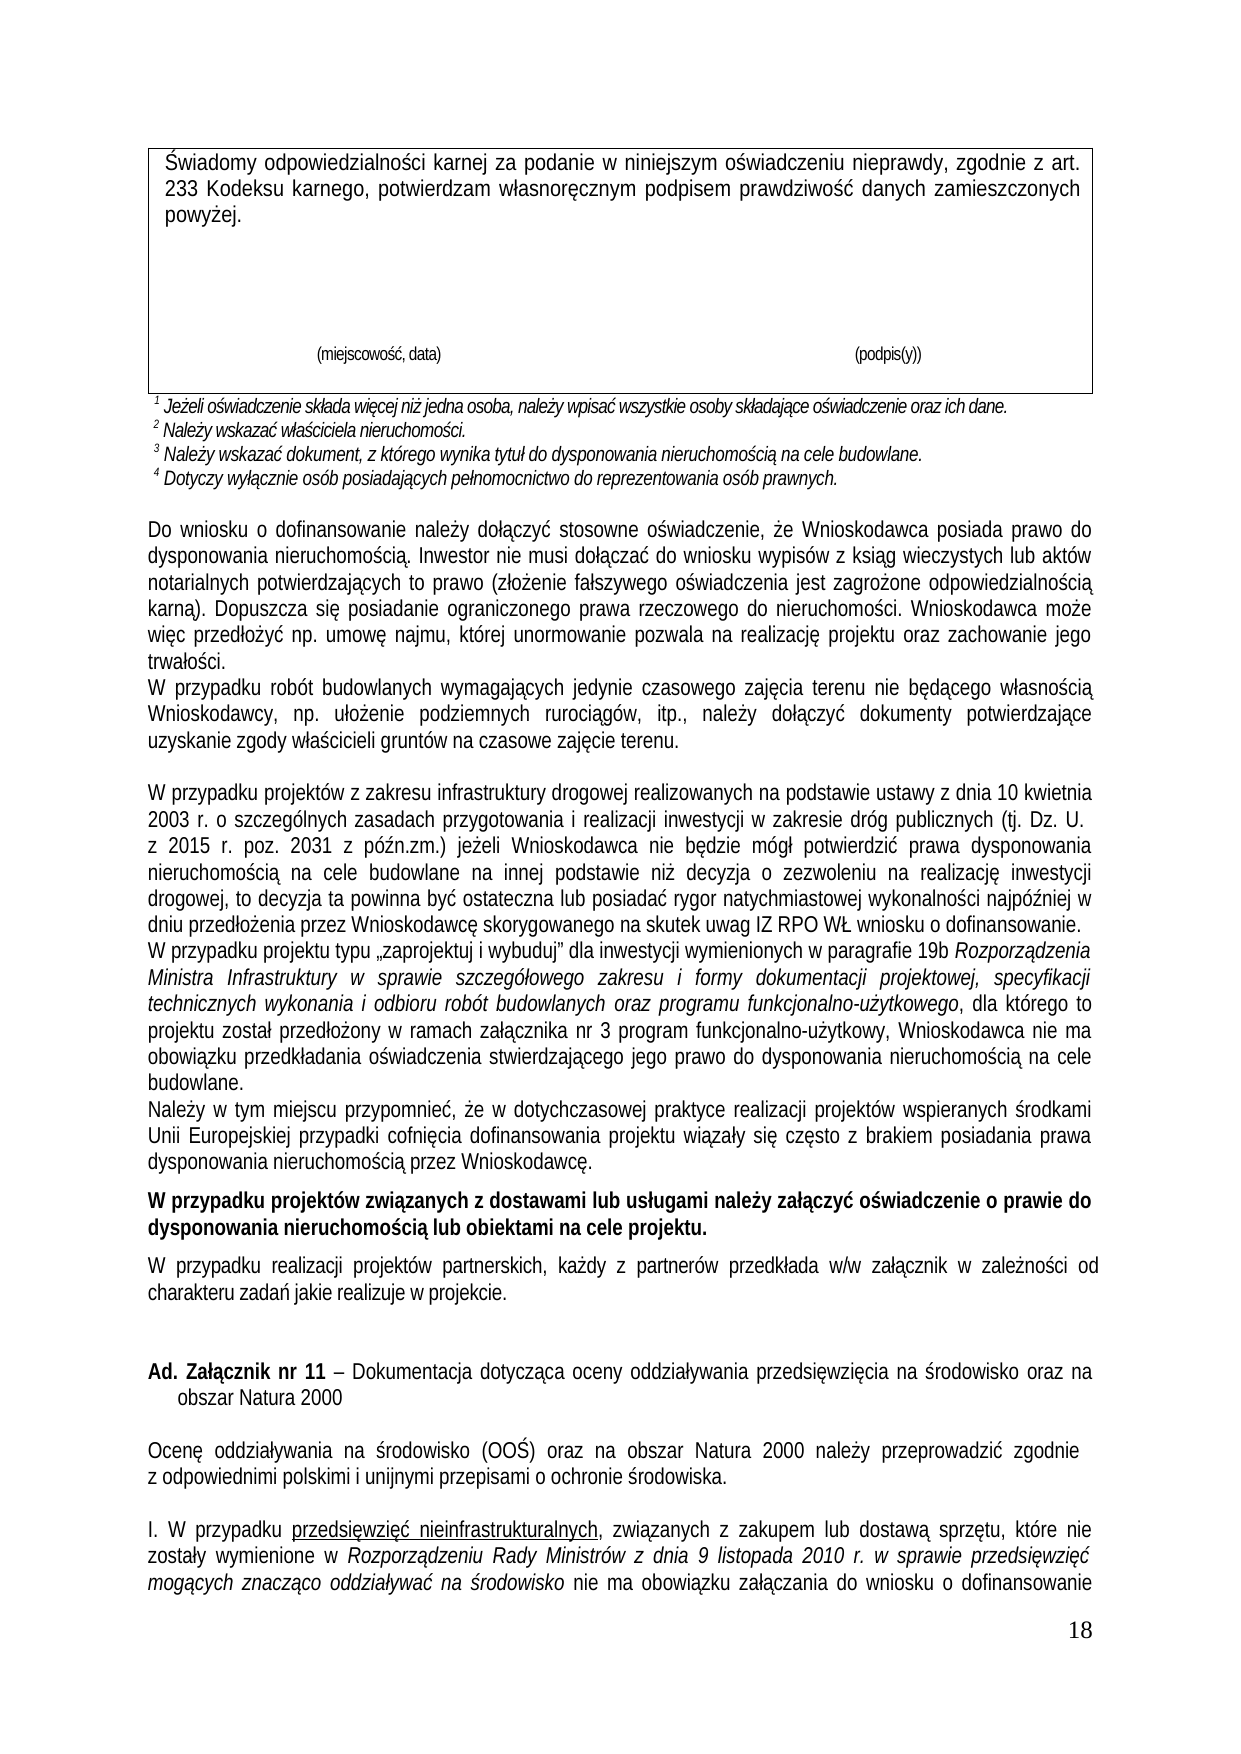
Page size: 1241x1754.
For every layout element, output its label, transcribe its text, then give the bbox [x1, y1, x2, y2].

text Ad. Załącznik nr 11 – Dokumentacja dotycząca oceny oddziaływania przedsięwzięcia na środowisko oraz na obszar Natura 2000 [148, 1358, 1092, 1411]
text W przypadku robót budowlanych wymagających jedynie czasowego zajęcia terenu nie będącego własnością Wnioskodawcy, np. ułożenie podziemnych rurociągów, itp., należy dołączyć dokumenty potwierdzające uzyskanie zgody właścicieli gruntów na czasowe zajęcie terenu. [148, 674, 1092, 753]
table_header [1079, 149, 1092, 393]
text Należy w tym miejscu przypomnieć, że w dotychczasowej praktyce realizacji projektów wspieranych środkami Unii Europejskiej przypadki cofnięcia dofinansowania projektu wiązały się często z brakiem posiadania prawa dysponowania nieruchomością przez Wnioskodawcę. [148, 1096, 1092, 1175]
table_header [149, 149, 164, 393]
text Do wniosku o dofinansowanie należy dołączyć stosowne oświadczenie, że Wnioskodawca posiada prawo do dysponowania nieruchomością. Inwestor nie musi dołączać do wniosku wypisów z ksiąg wieczystych lub aktów notarialnych potwierdzających to prawo (złożenie fałszywego oświadczenia jest zagrożone odpowiedzialnością karną). Dopuszcza się posiadanie ograniczonego prawa rzeczowego do nieruchomości. Wnioskodawca może więc przedłożyć np. umowę najmu, której unormowanie pozwala na realizację projektu oraz zachowanie jego trwałości. [148, 516, 1092, 674]
text W przypadku projektu typu „zaprojektuj i wybuduj” dla inwestycji wymienionych w paragrafie 19b Rozporządzenia Ministra Infrastruktury w sprawie szczegółowego zakresu i formy dokumentacji projektowej, specyfikacji technicznych wykonania i odbioru robót budowlanych oraz programu funkcjonalno-użytkowego, dla którego to projektu został przedłożony w ramach załącznika nr 3 program funkcjonalno-użytkowy, Wnioskodawca nie ma obowiązku przedkładania oświadczenia stwierdzającego jego prawo do dysponowania nieruchomością na cele budowlane. [148, 937, 1092, 1096]
text Ocenę oddziaływania na środowisko (OOŚ) oraz na obszar Natura 2000 należy przeprowadzić zgodnie z odpowiednimi polskimi i unijnymi przepisami o ochronie środowiska. [148, 1437, 1092, 1489]
text W przypadku projektów związanych z dostawami lub usługami należy załączyć oświadczenie o prawie do dysponowania nieruchomością lub obiektami na cele projektu. [148, 1187, 1092, 1240]
text 3 Należy wskazać dokument, z którego wynika tytuł do dysponowania nieruchomością na cele budowlane. [154, 442, 1092, 466]
text W przypadku realizacji projektów partnerskich, każdy z partnerów przedkłada w/w załącznik w zależności od charakteru zadań jakie realizuje w projekcie. [148, 1252, 1100, 1305]
text 1 Jeżeli oświadczenie składa więcej niż jedna osoba, należy wpisać wszystkie osoby składające oświadczenie oraz ich dane. [154, 394, 1092, 418]
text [148, 1516, 1092, 1595]
text W przypadku projektów z zakresu infrastruktury drogowej realizowanych na podstawie ustawy z dnia 10 kwietnia 2003 r. o szczególnych zasadach przygotowania i realizacji inwestycji w zakresie dróg publicznych (tj. Dz. U. z 2015 r. poz. 2031 z późn.zm.) jeżeli Wnioskodawca nie będzie mógł potwierdzić prawa dysponowania nieruchomością na cele budowlane na innej podstawie niż decyzja o zezwoleniu na realizację inwestycji drogowej, to decyzja ta powinna być ostateczna lub posiadać rygor natychmiastowej wykonalności najpóźniej w dniu przedłożenia przez Wnioskodawcę skorygowanego na skutek uwag IZ RPO WŁ wniosku o dofinansowanie. [148, 779, 1092, 937]
text 2 Należy wskazać właściciela nieruchomości. [153, 418, 1092, 442]
text 4 Dotyczy wyłącznie osób posiadających pełnomocnictwo do reprezentowania osób prawnych. [154, 466, 1092, 489]
